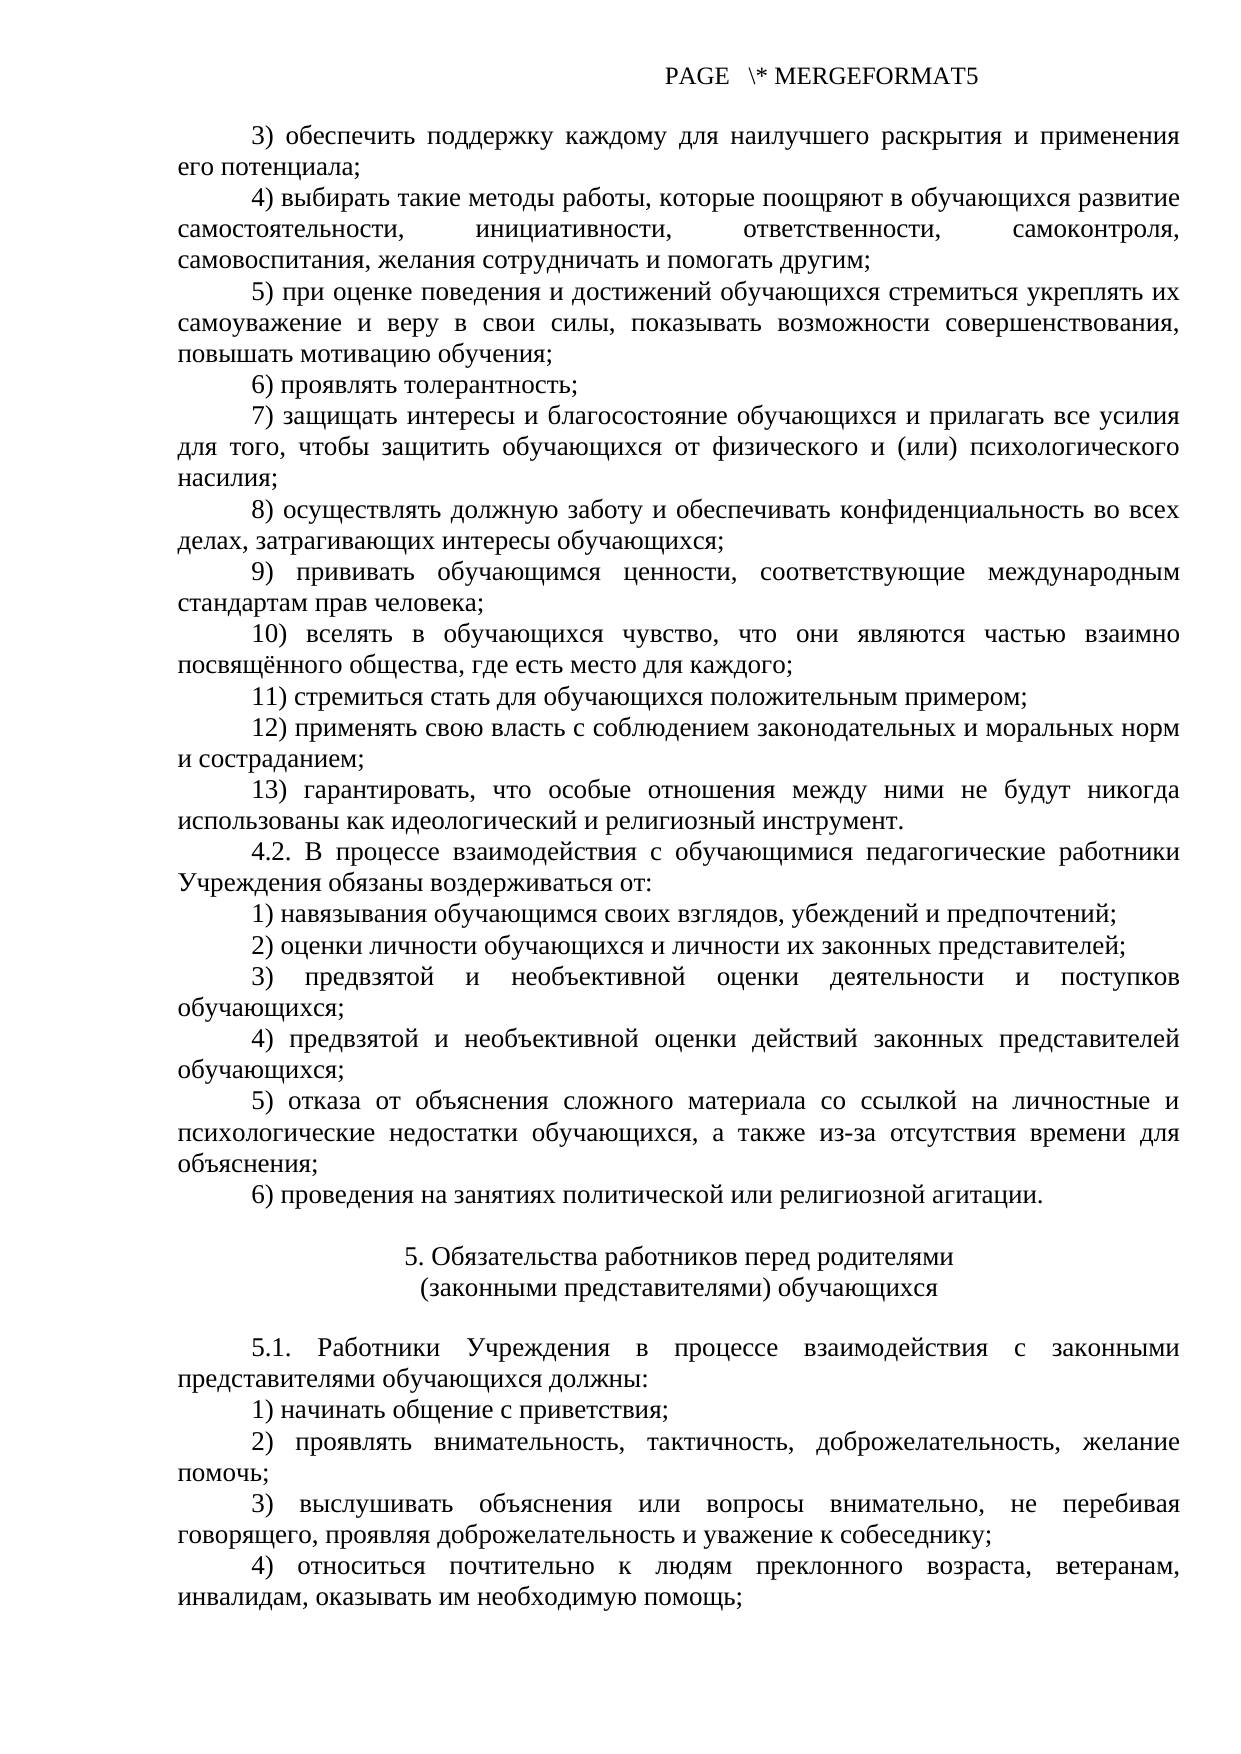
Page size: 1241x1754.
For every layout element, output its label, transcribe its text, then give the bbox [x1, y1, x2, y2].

text 4) предвзятой и необъективной оценки действий законных представителей обучающихся; [177, 1022, 1181, 1084]
text 4) относиться почтительно к людям преклонного возраста, ветеранам, инвалидам, оказывать им необходимую помощь; [177, 1549, 1181, 1612]
text 5) отказа от объяснения сложного материала со ссылкой на личностные и психологические недостатки обучающихся, а также из-за отсутствия времени для объяснения; [177, 1084, 1181, 1178]
text 5. Обязательства работников перед родителями [177, 1240, 1181, 1271]
text 1) навязывания обучающимся своих взглядов, убеждений и предпочтений; [177, 898, 1181, 929]
text 2) оценки личности обучающихся и личности их законных представителей; [177, 929, 1181, 960]
text 1) начинать общение с приветствия; [177, 1393, 1181, 1425]
text 2) проявлять внимательность, тактичность, доброжелательность, желание помочь; [177, 1425, 1181, 1487]
text 11) стремиться стать для обучающихся положительным примером; [177, 679, 1181, 711]
text 3) предвзятой и необъективной оценки деятельности и поступков обучающихся; [177, 960, 1181, 1022]
text 13) гарантировать, что особые отношения между ними не будут никогда использованы как идеологический и религиозный инструмент. [177, 773, 1181, 835]
text 3) обеспечить поддержку каждому для наилучшего раскрытия и применения его потенциала; [177, 119, 1181, 181]
text 10) вселять в обучающихся чувство, что они являются частью взаимно посвящённого общества, где есть место для каждого; [177, 617, 1181, 679]
text 8) осуществлять должную заботу и обеспечивать конфиденциальность во всех делах, затрагивающих интересы обучающихся; [177, 493, 1181, 555]
text 4.2. В процессе взаимодействия с обучающимися педагогические работники Учреждения обязаны воздерживаться от: [177, 835, 1181, 898]
text 4) выбирать такие методы работы, которые поощряют в обучающихся развитие самостоятельности, инициативности, ответственности, самоконтроля, самовоспитания, желания сотрудничать и помогать другим; [177, 181, 1181, 275]
text 12) применять свою власть с соблюдением законодательных и моральных норм и состраданием; [177, 711, 1181, 773]
text 5.1. Работники Учреждения в процессе взаимодействия с законными представителями обучающихся должны: [177, 1331, 1181, 1393]
text 9) прививать обучающимся ценности, соответствующие международным стандартам прав человека; [177, 555, 1181, 617]
text 3) выслушивать объяснения или вопросы внимательно, не перебивая говорящего, проявляя доброжелательность и уважение к собеседнику; [177, 1487, 1181, 1549]
text 6) проведения на занятиях политической или религиозной агитации. [177, 1178, 1181, 1209]
text 5) при оценке поведения и достижений обучающихся стремиться укреплять их самоуважение и веру в свои силы, показывать возможности совершенствования, повышать мотивацию обучения; [177, 275, 1181, 368]
text 7) защищать интересы и благосостояние обучающихся и прилагать все усилия для того, чтобы защитить обучающихся от физического и (или) психологического насилия; [177, 399, 1181, 493]
text (законными представителями) обучающихся [177, 1271, 1181, 1302]
text 6) проявлять толерантность; [177, 368, 1181, 399]
